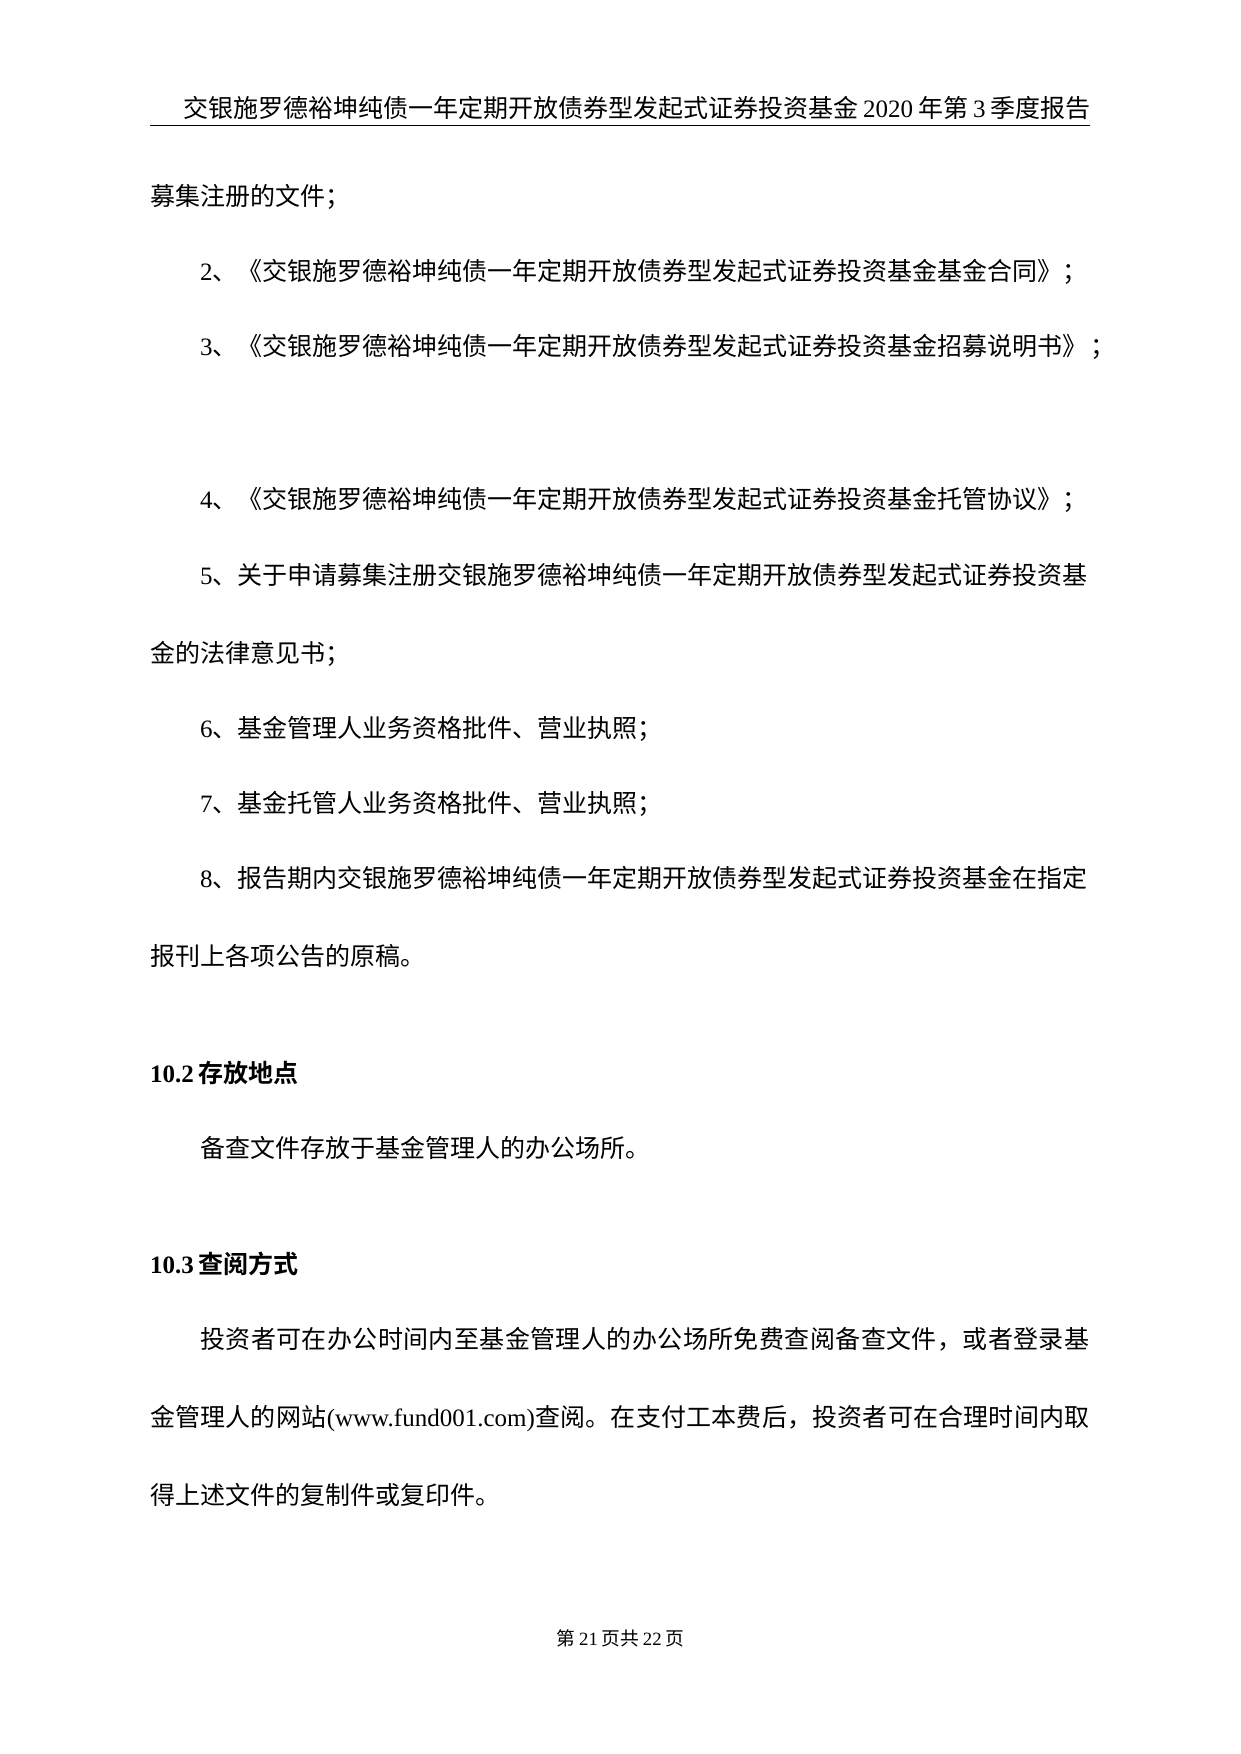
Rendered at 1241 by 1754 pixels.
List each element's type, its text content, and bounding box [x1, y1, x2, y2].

text 2、《交银施罗德裕坤纯债一年定期开放债券型发起式证券投资基金基金合同》； [150, 237, 1090, 302]
text 10.3查阅方式 [150, 1230, 1090, 1295]
text 3、《交银施罗德裕坤纯债一年定期开放债券型发起式证券投资基金招募说明书》； [150, 312, 1090, 455]
text 5、关于申请募集注册交银施罗德裕坤纯债一年定期开放债券型发起式证券投资基金的法律意见书； [150, 541, 1090, 684]
text 8、报告期内交银施罗德裕坤纯债一年定期开放债券型发起式证券投资基金在指定报刊上各项公告的原稿。 [150, 844, 1090, 987]
text 7、基金托管人业务资格批件、营业执照； [150, 769, 1090, 834]
text 6、基金管理人业务资格批件、营业执照； [150, 694, 1090, 759]
text 10.2存放地点 [150, 1039, 1090, 1104]
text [150, 162, 1090, 227]
text 投资者可在办公时间内至基金管理人的办公场所免费查阅备查文件，或者登录基金管理人的网站(www.fund001.com)查阅。在支付工本费后，投资者可在合理时间内取得上述文件的复制件或复印件。 [150, 1306, 1090, 1526]
text 备查文件存放于基金管理人的办公场所。 [150, 1114, 1090, 1179]
text 4、《交银施罗德裕坤纯债一年定期开放债券型发起式证券投资基金托管协议》； [150, 466, 1090, 531]
